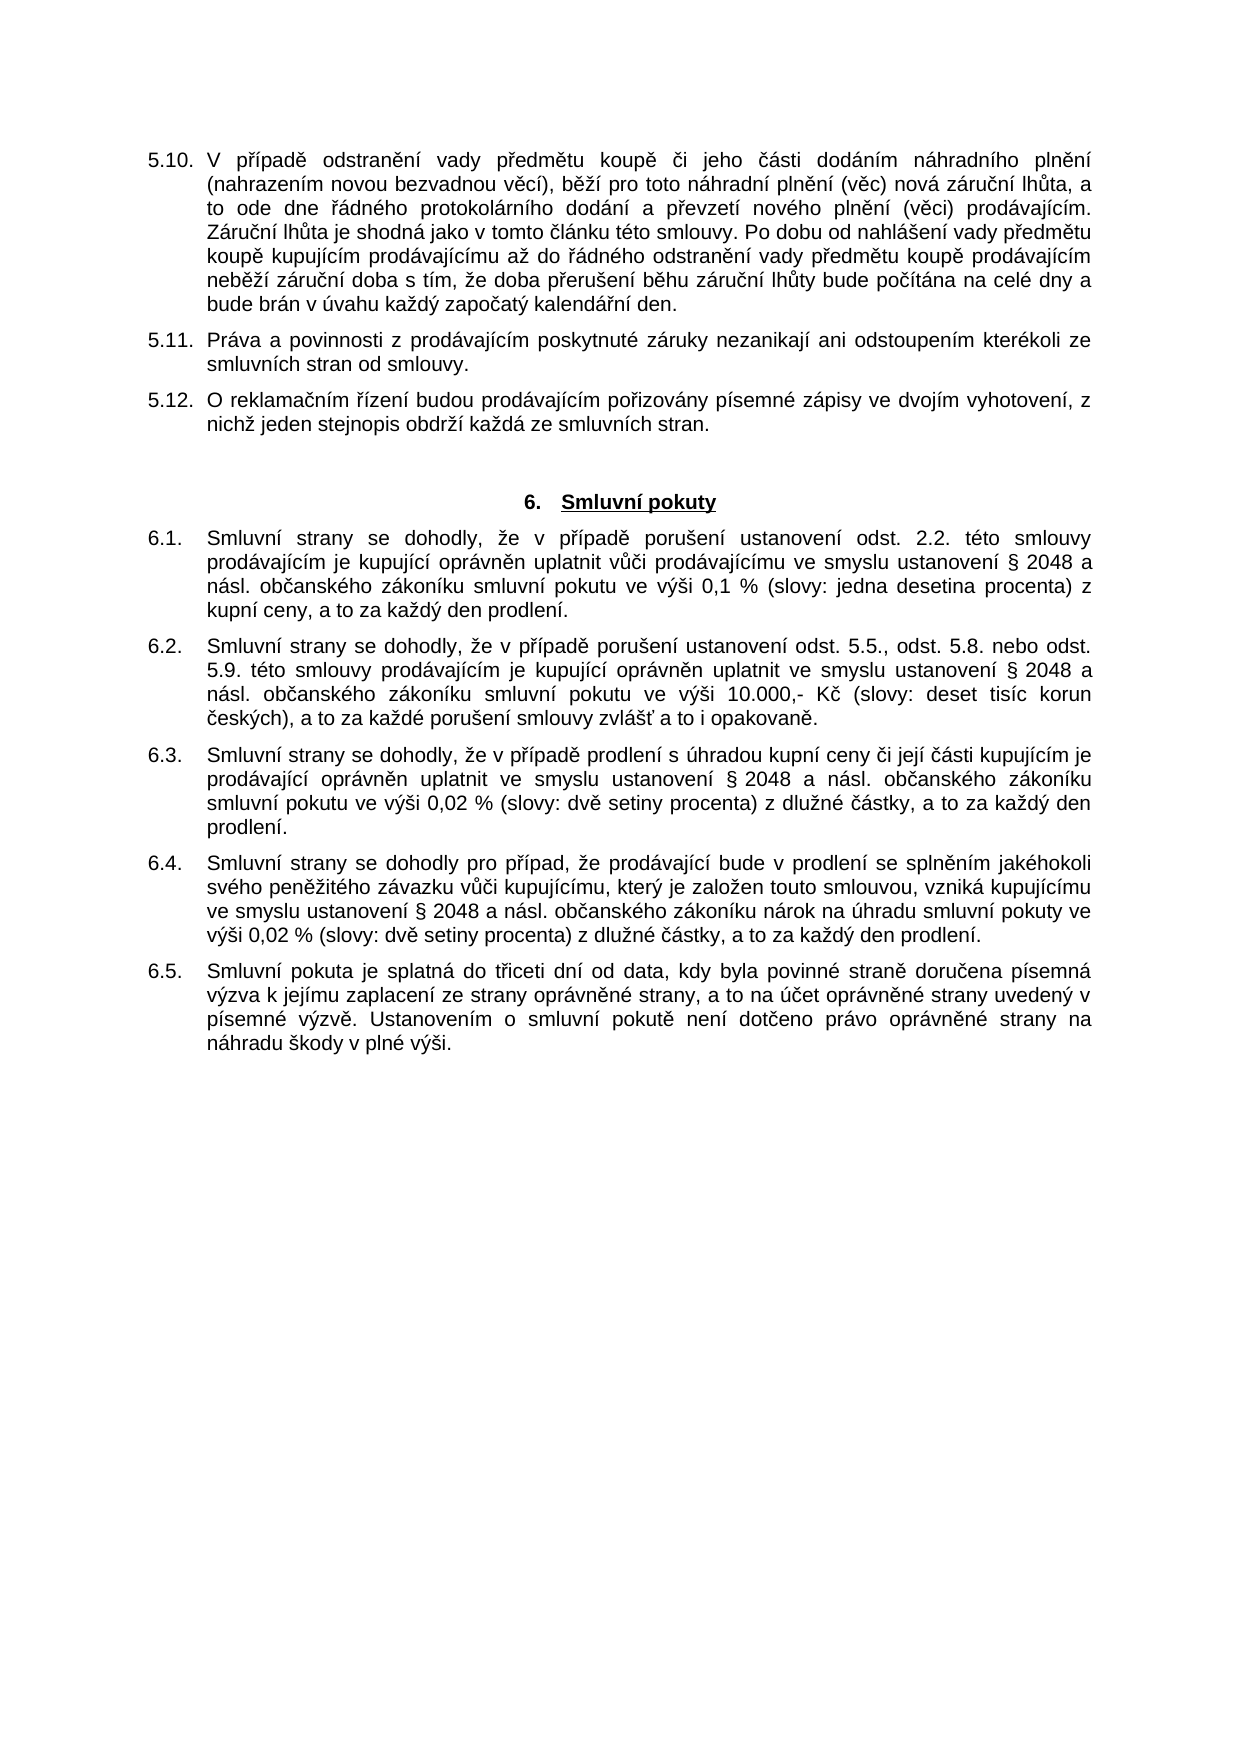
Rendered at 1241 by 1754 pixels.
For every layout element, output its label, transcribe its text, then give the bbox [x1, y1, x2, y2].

text O reklamačním řízení budou prodávajícím pořizovány písemné zápisy ve dvojím vyhotovení, z nichž jeden stejnopis obdrží každá ze smluvních stran. [148, 388, 1093, 436]
text Smluvní strany se dohodly, že v případě porušení ustanovení odst. 5.5., odst. 5.8. nebo odst. 5.9. této smlouvy prodávajícím je kupující oprávněn uplatnit ve smyslu ustanovení § 2048 a násl. občanského zákoníku smluvní pokutu ve výši 10.000,- Kč (slovy: deset tisíc korun českých), a to za každé porušení smlouvy zvlášť a to i opakovaně. [148, 634, 1093, 730]
text Práva a povinnosti z prodávajícím poskytnuté záruky nezanikají ani odstoupením kterékoli ze smluvních stran od smlouvy. [148, 328, 1093, 376]
text Smluvní strany se dohodly, že v případě prodlení s úhradou kupní ceny či její části kupujícím je prodávající oprávněn uplatnit ve smyslu ustanovení § 2048 a násl. občanského zákoníku smluvní pokutu ve výši 0,02 % (slovy: dvě setiny procenta) z dlužné částky, a to za každý den prodlení. [148, 743, 1093, 838]
text V případě odstranění vady předmětu koupě či jeho části dodáním náhradního plnění (nahrazením novou bezvadnou věcí), běží pro toto náhradní plnění (věc) nová záruční lhůta, a to ode dne řádného protokolárního dodání a převzetí nového plnění (věci) prodávajícím. Záruční lhůta je shodná jako v tomto článku této smlouvy. Po dobu od nahlášení vady předmětu koupě kupujícím prodávajícímu až do řádného odstranění vady předmětu koupě prodávajícím neběží záruční doba s tím, že doba přerušení běhu záruční lhůty bude počítána na celé dny a bude brán v úvahu každý započatý kalendářní den. [148, 148, 1093, 315]
text Smluvní pokuty [148, 489, 1093, 513]
text Smluvní strany se dohodly, že v případě porušení ustanovení odst. 2.2. této smlouvy prodávajícím je kupující oprávněn uplatnit vůči prodávajícímu ve smyslu ustanovení § 2048 a násl. občanského zákoníku smluvní pokutu ve výši 0,1 % (slovy: jedna desetina procenta) z kupní ceny, a to za každý den prodlení. [148, 526, 1093, 622]
text Smluvní strany se dohodly pro případ, že prodávající bude v prodlení se splněním jakéhokoli svého peněžitého závazku vůči kupujícímu, který je založen touto smlouvou, vzniká kupujícímu ve smyslu ustanovení § 2048 a násl. občanského zákoníku nárok na úhradu smluvní pokuty ve výši 0,02 % (slovy: dvě setiny procenta) z dlužné částky, a to za každý den prodlení. [148, 851, 1093, 947]
text Smluvní pokuta je splatná do třiceti dní od data, kdy byla povinné straně doručena písemná výzva k jejímu zaplacení ze strany oprávněné strany, a to na účet oprávněné strany uvedený v písemné výzvě. Ustanovením o smluvní pokutě není dotčeno právo oprávněné strany na náhradu škody v plné výši. [148, 959, 1093, 1055]
